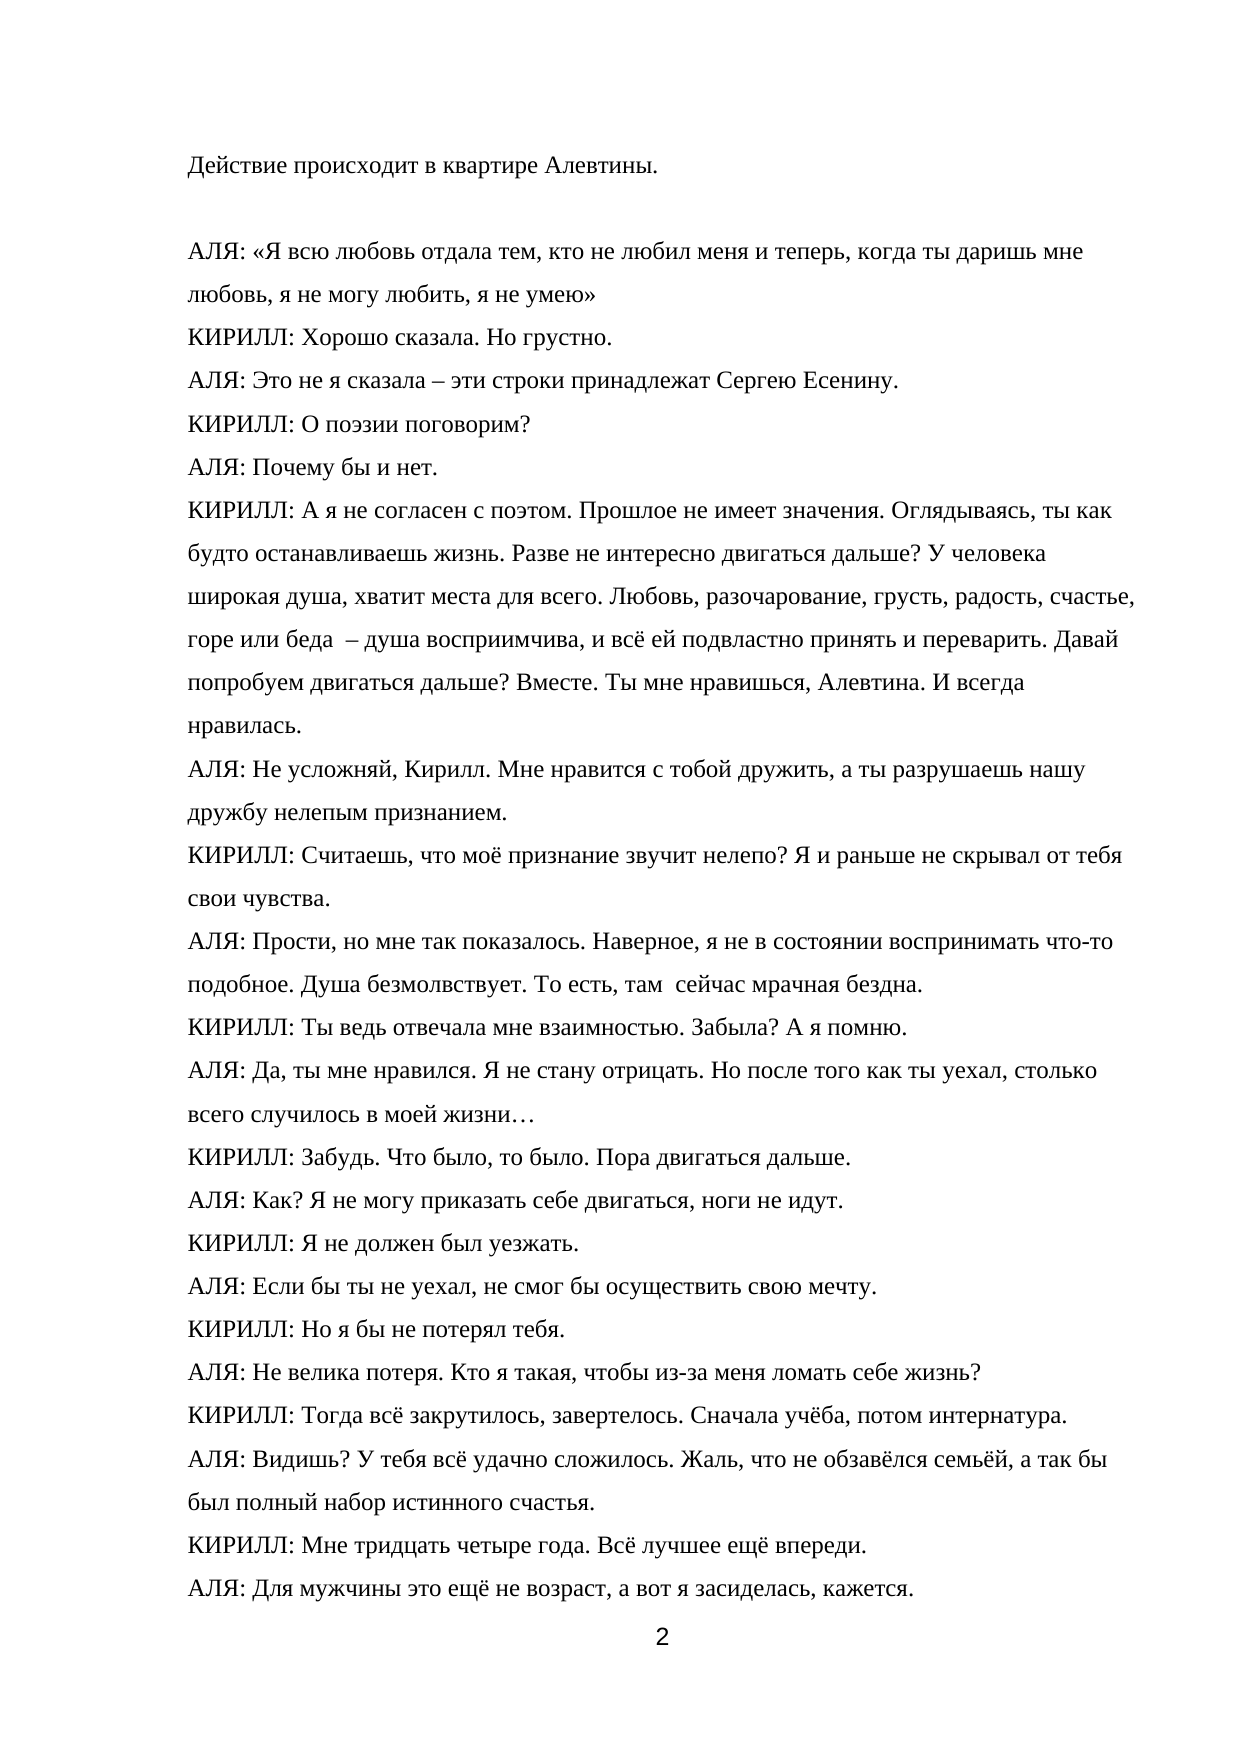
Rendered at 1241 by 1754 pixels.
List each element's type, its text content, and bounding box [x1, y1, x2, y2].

text АЛЯ: Если бы ты не уехал, не смог бы осуществить свою мечту. [187, 1271, 1137, 1300]
text КИРИЛЛ: Забудь. Что было, то было. Пора двигаться дальше. [187, 1142, 1137, 1171]
text АЛЯ: Почему бы и нет. [187, 452, 1137, 481]
text КИРИЛЛ: Но я бы не потерял тебя. [187, 1314, 1137, 1343]
text АЛЯ: Для мужчины это ещё не возраст, а вот я засиделась, кажется. [187, 1573, 1137, 1602]
text КИРИЛЛ: Считаешь, что моё признание звучит нелепо? Я и раньше не скрывал от тебя свои чувства. [187, 840, 1137, 912]
text АЛЯ: Да, ты мне нравился. Я не стану отрицать. Но после того как ты уехал, столько всего случилось в моей жизни… [187, 1056, 1137, 1127]
text АЛЯ: Не велика потеря. Кто я такая, чтобы из-за меня ломать себе жизнь? [187, 1357, 1137, 1386]
text КИРИЛЛ: Тогда всё закрутилось, завертелось. Сначала учёба, потом интернатура. [187, 1401, 1137, 1429]
text КИРИЛЛ: Ты ведь отвечала мне взаимностью. Забыла? А я помню. [187, 1012, 1137, 1041]
text АЛЯ: Как? Я не могу приказать себе двигаться, ноги не идут. [187, 1185, 1137, 1214]
text АЛЯ: «Я всю любовь отдала тем, кто не любил меня и теперь, когда ты даришь мне любовь, я не могу любить, я не умею» [187, 236, 1137, 308]
text КИРИЛЛ: О поэзии поговорим? [187, 409, 1137, 437]
text АЛЯ: Видишь? У тебя всё удачно сложилось. Жаль, что не обзавёлся семьёй, а так бы был полный набор истинного счастья. [187, 1444, 1137, 1516]
text КИРИЛЛ: А я не согласен с поэтом. Прошлое не имеет значения. Оглядываясь, ты как будто останавливаешь жизнь. Разве не интересно двигаться дальше? У человека широкая душа, хватит места для всего. Любовь, разочарование, грусть, радость, счастье, горе или беда – душа восприимчива, и всё ей подвластно принять и переварить. Давай попробуем двигаться дальше? Вместе. Ты мне нравишься, Алевтина. И всегда нравилась. [187, 495, 1137, 739]
text КИРИЛЛ: Хорошо сказала. Но грустно. [187, 322, 1137, 351]
text АЛЯ: Не усложняй, Кирилл. Мне нравится с тобой дружить, а ты разрушаешь нашу дружбу нелепым признанием. [187, 754, 1137, 826]
text Действие происходит в квартире Алевтины. [187, 150, 1137, 179]
text КИРИЛЛ: Мне тридцать четыре года. Всё лучшее ещё впереди. [187, 1530, 1137, 1559]
text КИРИЛЛ: Я не должен был уезжать. [187, 1228, 1137, 1257]
text АЛЯ: Прости, но мне так показалось. Наверное, я не в состоянии воспринимать что-то подобное. Душа безмолвствует. То есть, там сейчас мрачная бездна. [187, 926, 1137, 998]
text АЛЯ: Это не я сказала – эти строки принадлежат Сергею Есенину. [187, 366, 1137, 394]
